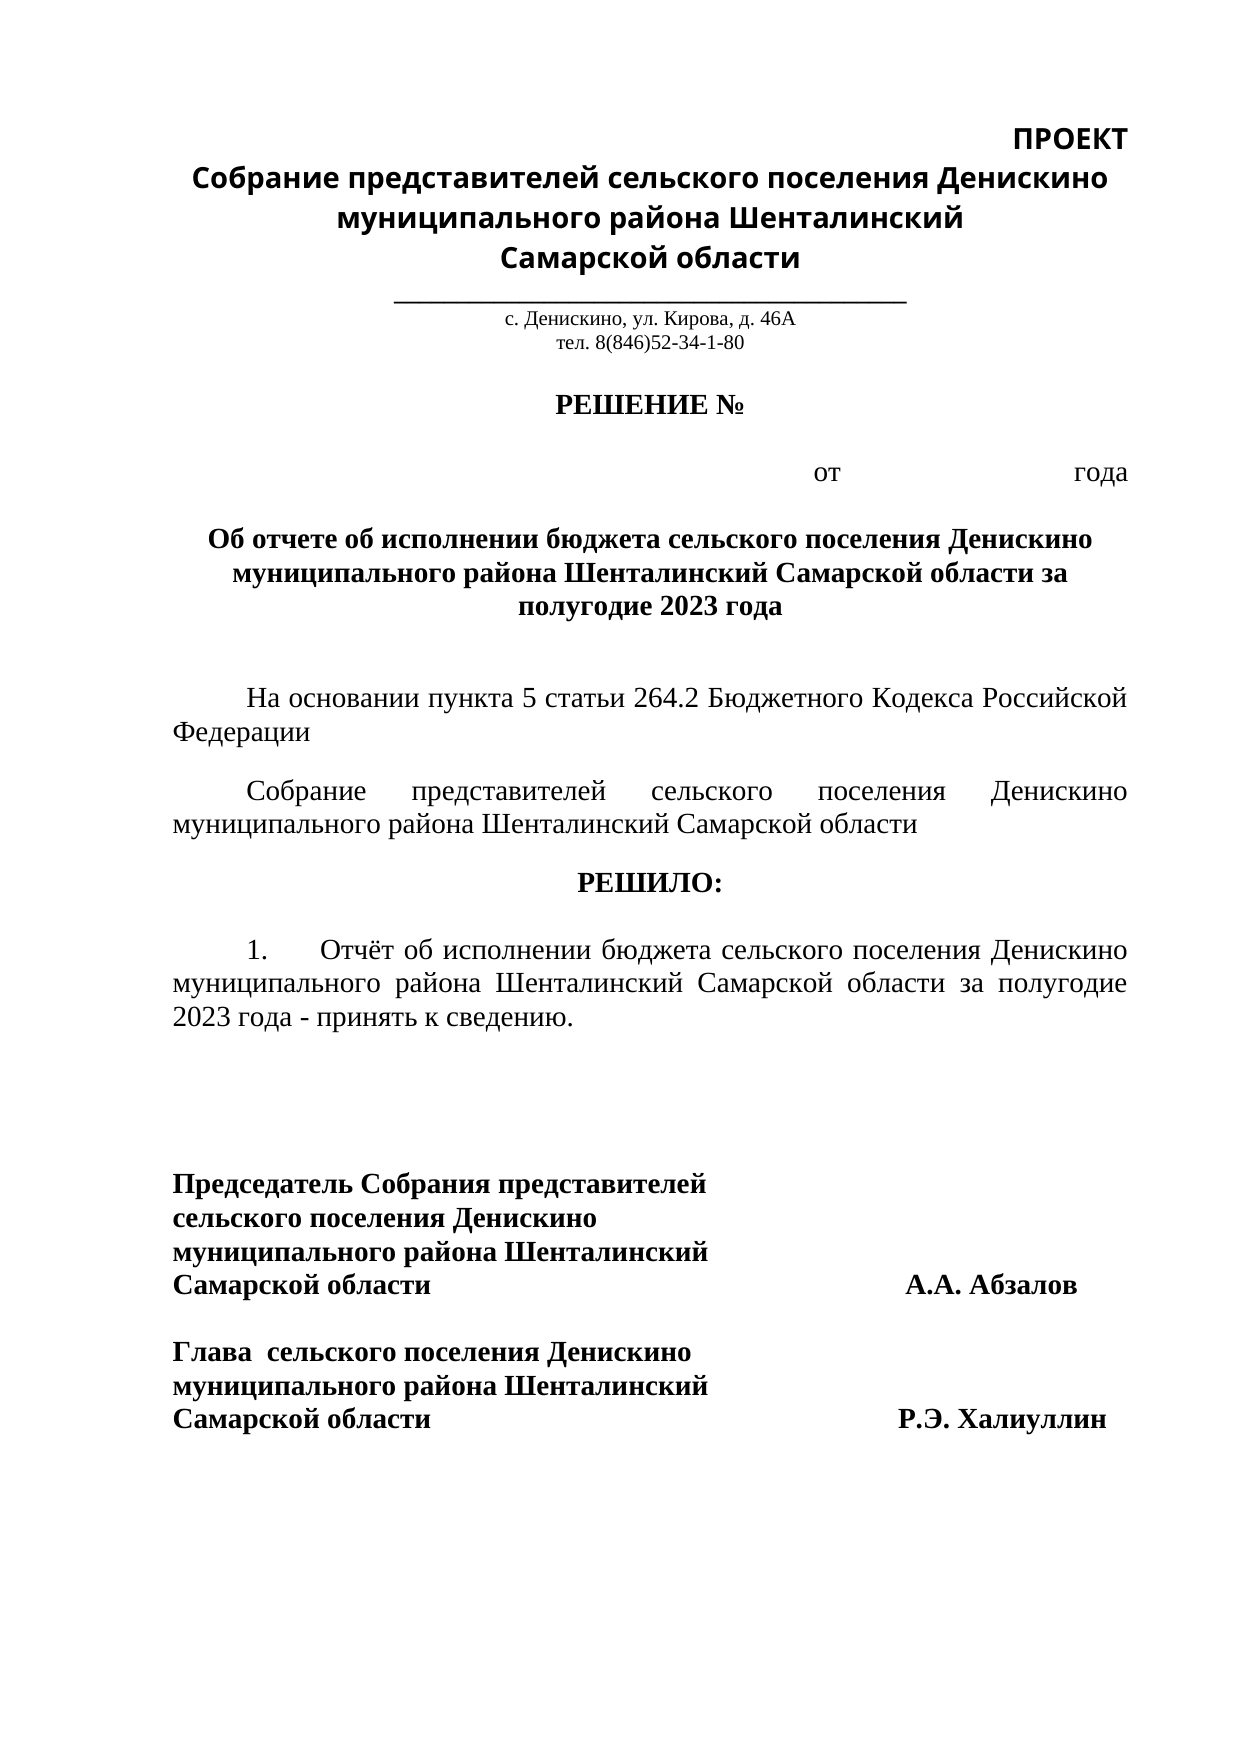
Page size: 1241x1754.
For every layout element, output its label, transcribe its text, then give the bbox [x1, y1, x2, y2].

text с. Денискино, ул. Кирова, д. 46А [172, 306, 1128, 330]
list Отчёт об исполнении бюджета сельского поселения Денискино муниципального района Шенталинский Самарской области за полугодие 2023 года - принять к сведению. [172, 932, 1128, 1032]
text муниципального района Шенталинский [172, 197, 1128, 237]
subtitle ПРОЕКТ [172, 118, 1128, 158]
text Собрание представителей сельского поселения Денискино муниципального района Шенталинский Самарской области [172, 773, 1128, 840]
text Председатель Собрания представителей [172, 1167, 1128, 1200]
text тел. 8(846)52-34-1-80 [172, 330, 1128, 354]
text сельского поселения Денискино [172, 1200, 1128, 1234]
text На основании пункта 5 статьи 264.2 Бюджетного Кодекса Российской Федерации [172, 681, 1128, 748]
text Глава сельского поселения Денискино [172, 1334, 1128, 1368]
text муниципального района Шенталинский [172, 1234, 1128, 1267]
text Самарской области А.А. Абзалов [172, 1267, 1128, 1301]
text Самарской области Р.Э. Халиуллин [172, 1401, 1128, 1435]
text муниципального района Шенталинский [172, 1368, 1128, 1401]
text РЕШИЛО: [172, 865, 1128, 898]
subtitle Собрание представителей сельского поселения Денискино [172, 158, 1128, 197]
text Самарской области [172, 237, 1128, 277]
text Об отчете об исполнении бюджета сельского поселения Денискино муниципального района Шенталинский Самарской области за полугодие 2023 года [172, 521, 1128, 622]
text _________________________________________ [172, 277, 1128, 306]
text от года [172, 454, 1128, 488]
subtitle РЕШЕНИЕ № [172, 387, 1128, 421]
